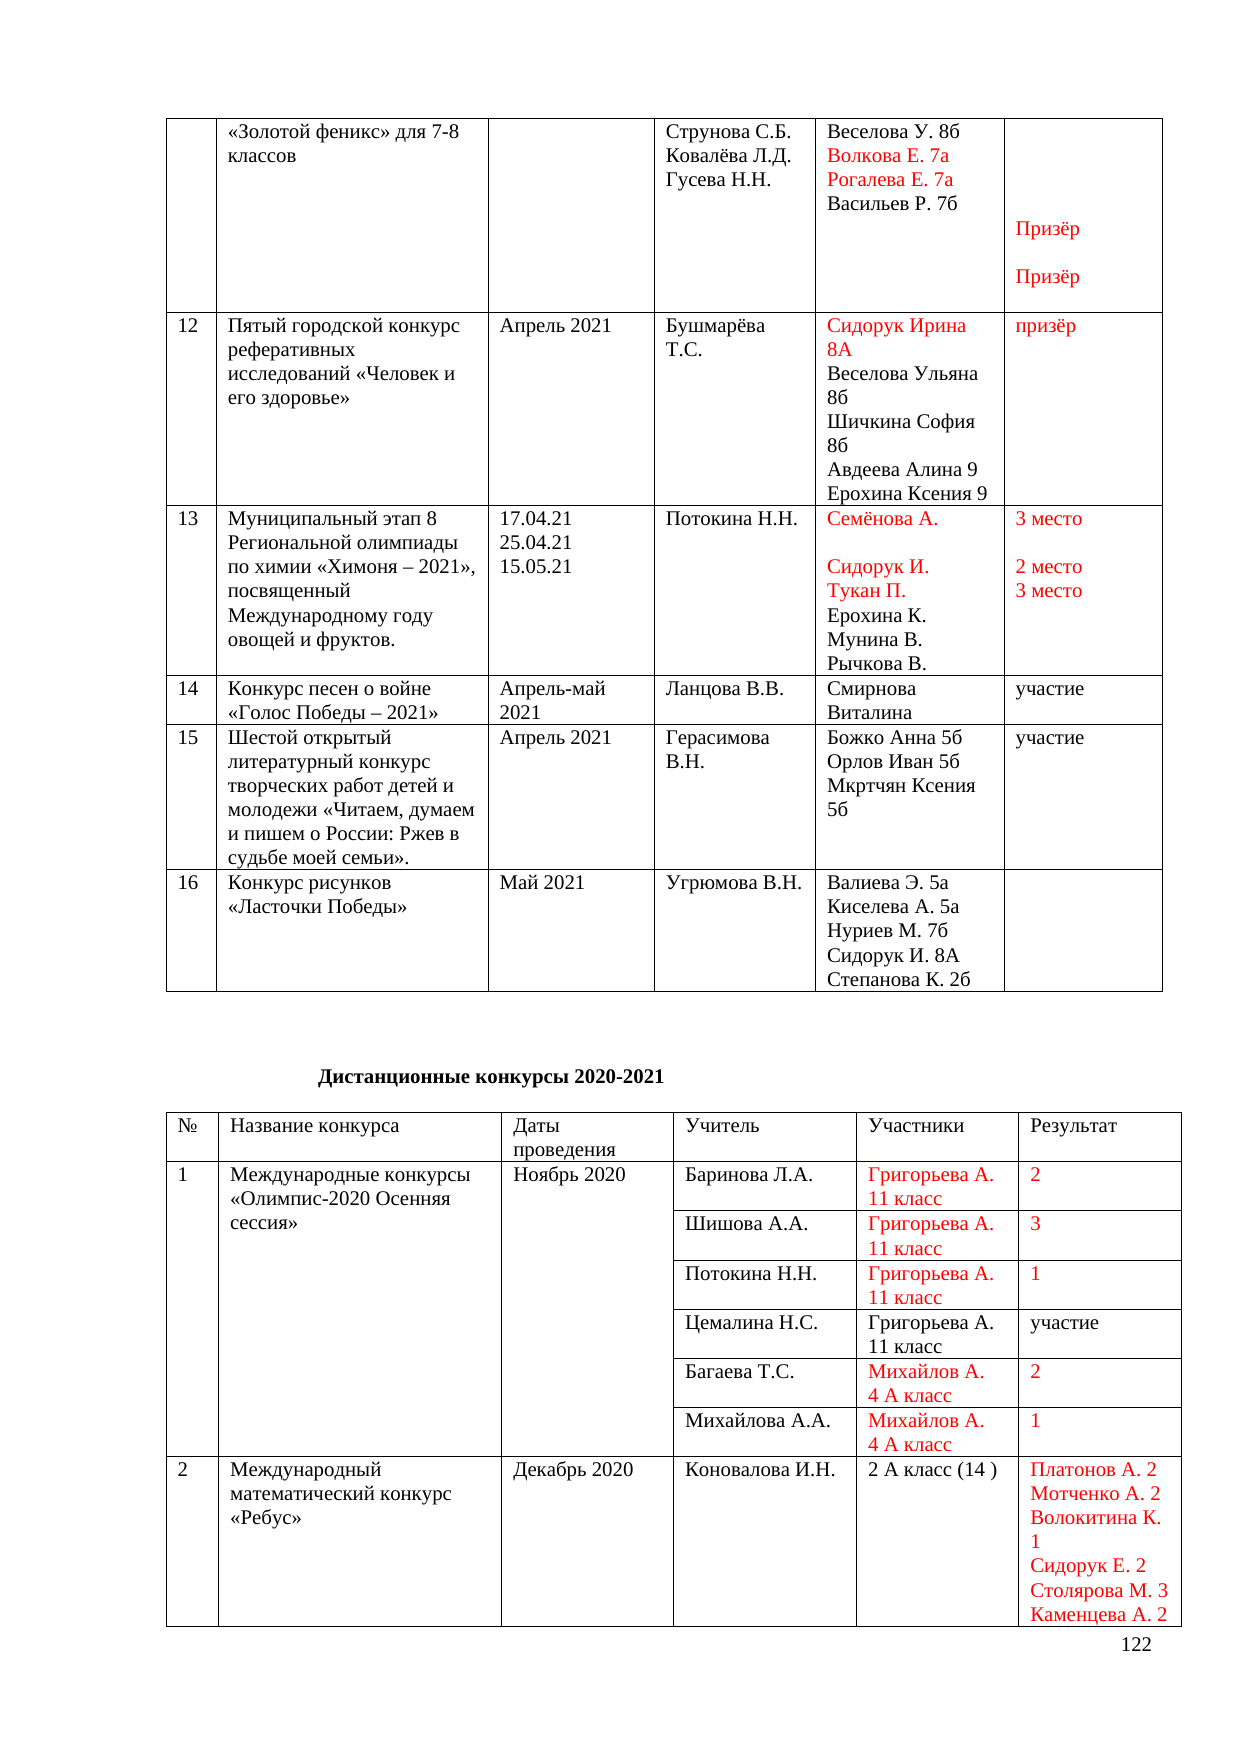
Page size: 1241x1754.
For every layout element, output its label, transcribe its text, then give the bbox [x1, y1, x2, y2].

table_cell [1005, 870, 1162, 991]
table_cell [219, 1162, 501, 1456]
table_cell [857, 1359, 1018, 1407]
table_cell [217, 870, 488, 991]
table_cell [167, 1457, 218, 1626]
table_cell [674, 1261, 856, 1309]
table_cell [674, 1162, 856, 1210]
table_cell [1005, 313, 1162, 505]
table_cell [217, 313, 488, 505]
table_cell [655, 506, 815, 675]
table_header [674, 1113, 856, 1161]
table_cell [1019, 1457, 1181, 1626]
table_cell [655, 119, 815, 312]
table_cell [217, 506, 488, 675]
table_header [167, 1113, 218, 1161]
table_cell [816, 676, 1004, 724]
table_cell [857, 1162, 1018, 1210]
text Дистанционные конкурсы 2020-2021 [177, 1064, 1152, 1088]
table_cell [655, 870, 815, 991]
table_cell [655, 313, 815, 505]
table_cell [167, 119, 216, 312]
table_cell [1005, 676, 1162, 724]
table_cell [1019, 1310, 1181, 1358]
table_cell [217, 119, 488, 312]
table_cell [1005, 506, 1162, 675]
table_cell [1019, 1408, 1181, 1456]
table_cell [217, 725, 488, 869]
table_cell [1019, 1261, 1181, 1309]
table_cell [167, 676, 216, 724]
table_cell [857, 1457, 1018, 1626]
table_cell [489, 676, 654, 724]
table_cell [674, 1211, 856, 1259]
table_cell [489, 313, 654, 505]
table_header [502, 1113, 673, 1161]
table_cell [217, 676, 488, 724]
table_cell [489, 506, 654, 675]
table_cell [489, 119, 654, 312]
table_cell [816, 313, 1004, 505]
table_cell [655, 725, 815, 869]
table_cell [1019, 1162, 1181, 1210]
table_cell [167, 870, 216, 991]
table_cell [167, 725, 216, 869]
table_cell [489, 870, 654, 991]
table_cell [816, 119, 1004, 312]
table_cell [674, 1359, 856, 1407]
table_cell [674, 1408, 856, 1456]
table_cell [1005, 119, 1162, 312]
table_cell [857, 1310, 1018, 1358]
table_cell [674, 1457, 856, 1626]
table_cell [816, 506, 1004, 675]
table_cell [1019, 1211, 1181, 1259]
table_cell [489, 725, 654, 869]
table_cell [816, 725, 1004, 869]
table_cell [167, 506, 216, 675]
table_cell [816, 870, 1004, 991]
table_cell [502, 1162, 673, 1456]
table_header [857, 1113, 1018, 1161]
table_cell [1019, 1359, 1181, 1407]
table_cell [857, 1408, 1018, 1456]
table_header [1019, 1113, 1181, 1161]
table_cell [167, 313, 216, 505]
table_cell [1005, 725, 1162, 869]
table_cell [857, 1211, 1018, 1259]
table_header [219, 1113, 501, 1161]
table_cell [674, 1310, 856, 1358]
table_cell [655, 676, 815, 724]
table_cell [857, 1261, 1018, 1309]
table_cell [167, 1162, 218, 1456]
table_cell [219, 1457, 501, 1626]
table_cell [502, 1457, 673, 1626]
